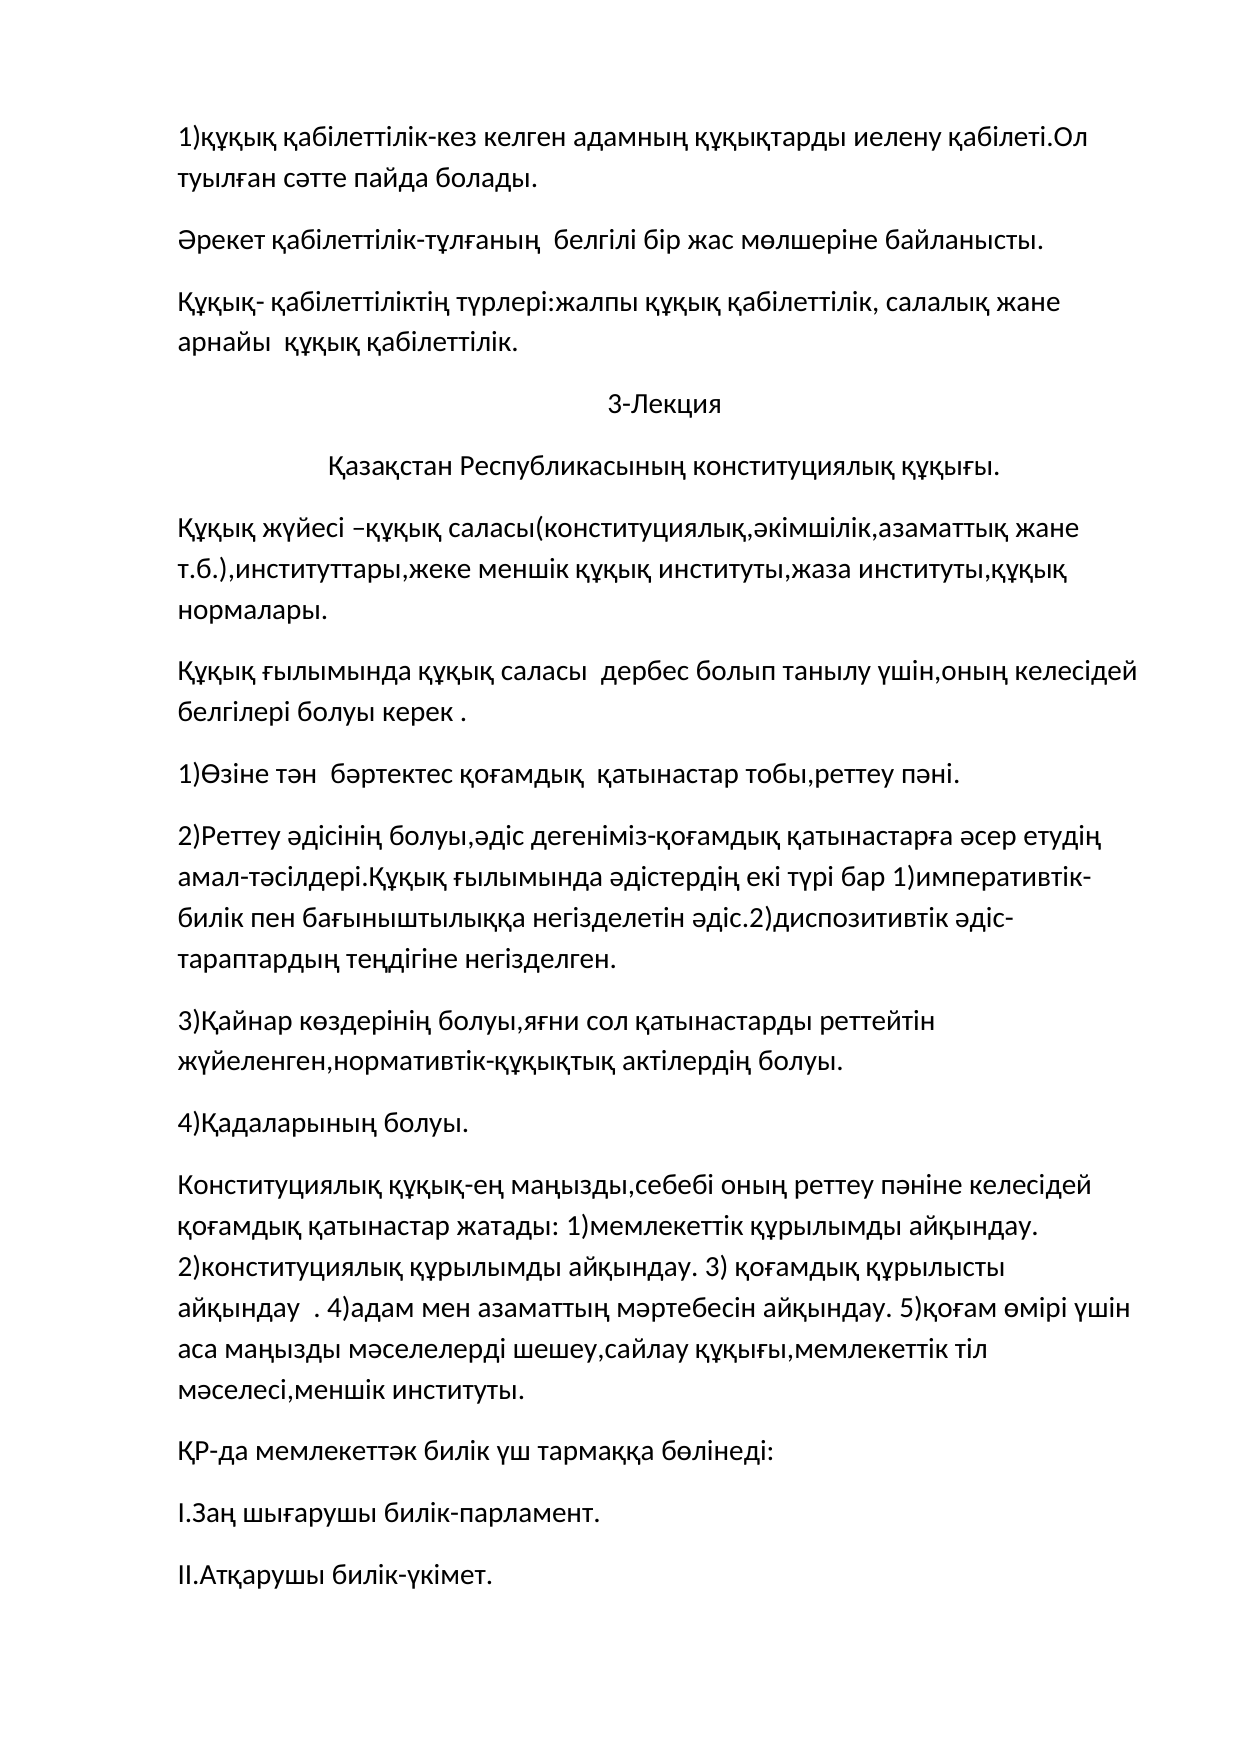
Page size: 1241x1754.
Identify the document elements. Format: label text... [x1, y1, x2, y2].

text Әрекет қабілеттілік-тұлғаның белгілі бір жас мөлшеріне байланысты. [177, 221, 1152, 256]
text II.Атқарушы билік-үкімет. [177, 1556, 1152, 1592]
text Құқық жүйесі –құқық саласы(конституциялық,әкімшілік,азаматтық жане т.б.),институттары,жеке меншік құқық институты,жаза институты,құқық нормалары. [177, 509, 1152, 626]
text Құқық- қабілеттіліктің түрлері:жалпы құқық қабілеттілік, салалық жане арнайы құқық қабілеттілік. [177, 283, 1152, 359]
text 3-Лекция [177, 385, 1152, 421]
text ҚР-да мемлекеттәк билік үш тармаққа бөлінеді: [177, 1432, 1152, 1468]
text Қазақстан Республикасының конституциялық құқығы. [177, 447, 1152, 483]
text 1)Өзіне тән бәртектес қоғамдық қатынастар тобы,реттеу пәні. [177, 755, 1152, 791]
text Конституциялық құқық-ең маңызды,себебі оның реттеу пәніне келесідей қоғамдық қатынастар жатады: 1)мемлекеттік құрылымды айқындау. 2)конституциялық құрылымды айқындау. 3) қоғамдық құрылысты айқындау . 4)адам мен азаматтың мәртебесін айқындау. 5)қоғам өмірі үшін аса маңызды мәселелерді шешеу,сайлау құқығы,мемлекеттік тіл мәселесі,меншік институты. [177, 1166, 1152, 1406]
text 4)Қадаларының болуы. [177, 1104, 1152, 1140]
text I.Заң шығарушы билік-парламент. [177, 1494, 1152, 1530]
text 1)құқық қабілеттілік-кез келген адамның құқықтарды иелену қабілеті.Ол туылған сәтте пайда болады. [177, 118, 1152, 195]
text 2)Реттеу әдісінің болуы,әдіс дегеніміз-қоғамдық қатынастарға әсер етудің амал-тәсілдері.Құқық ғылымында әдістердің екі түрі бар 1)императивтік-билік пен бағыныштылыққа негізделетін әдіс.2)диспозитивтік әдіс-тараптардың теңдігіне негізделген. [177, 817, 1152, 975]
text Құқық ғылымында құқық саласы дербес болып танылу үшін,оның келесідей белгілері болуы керек . [177, 652, 1152, 729]
text 3)Қайнар көздерінің болуы,яғни сол қатынастарды реттейтін жүйеленген,нормативтік-құқықтық актілердің болуы. [177, 1002, 1152, 1078]
